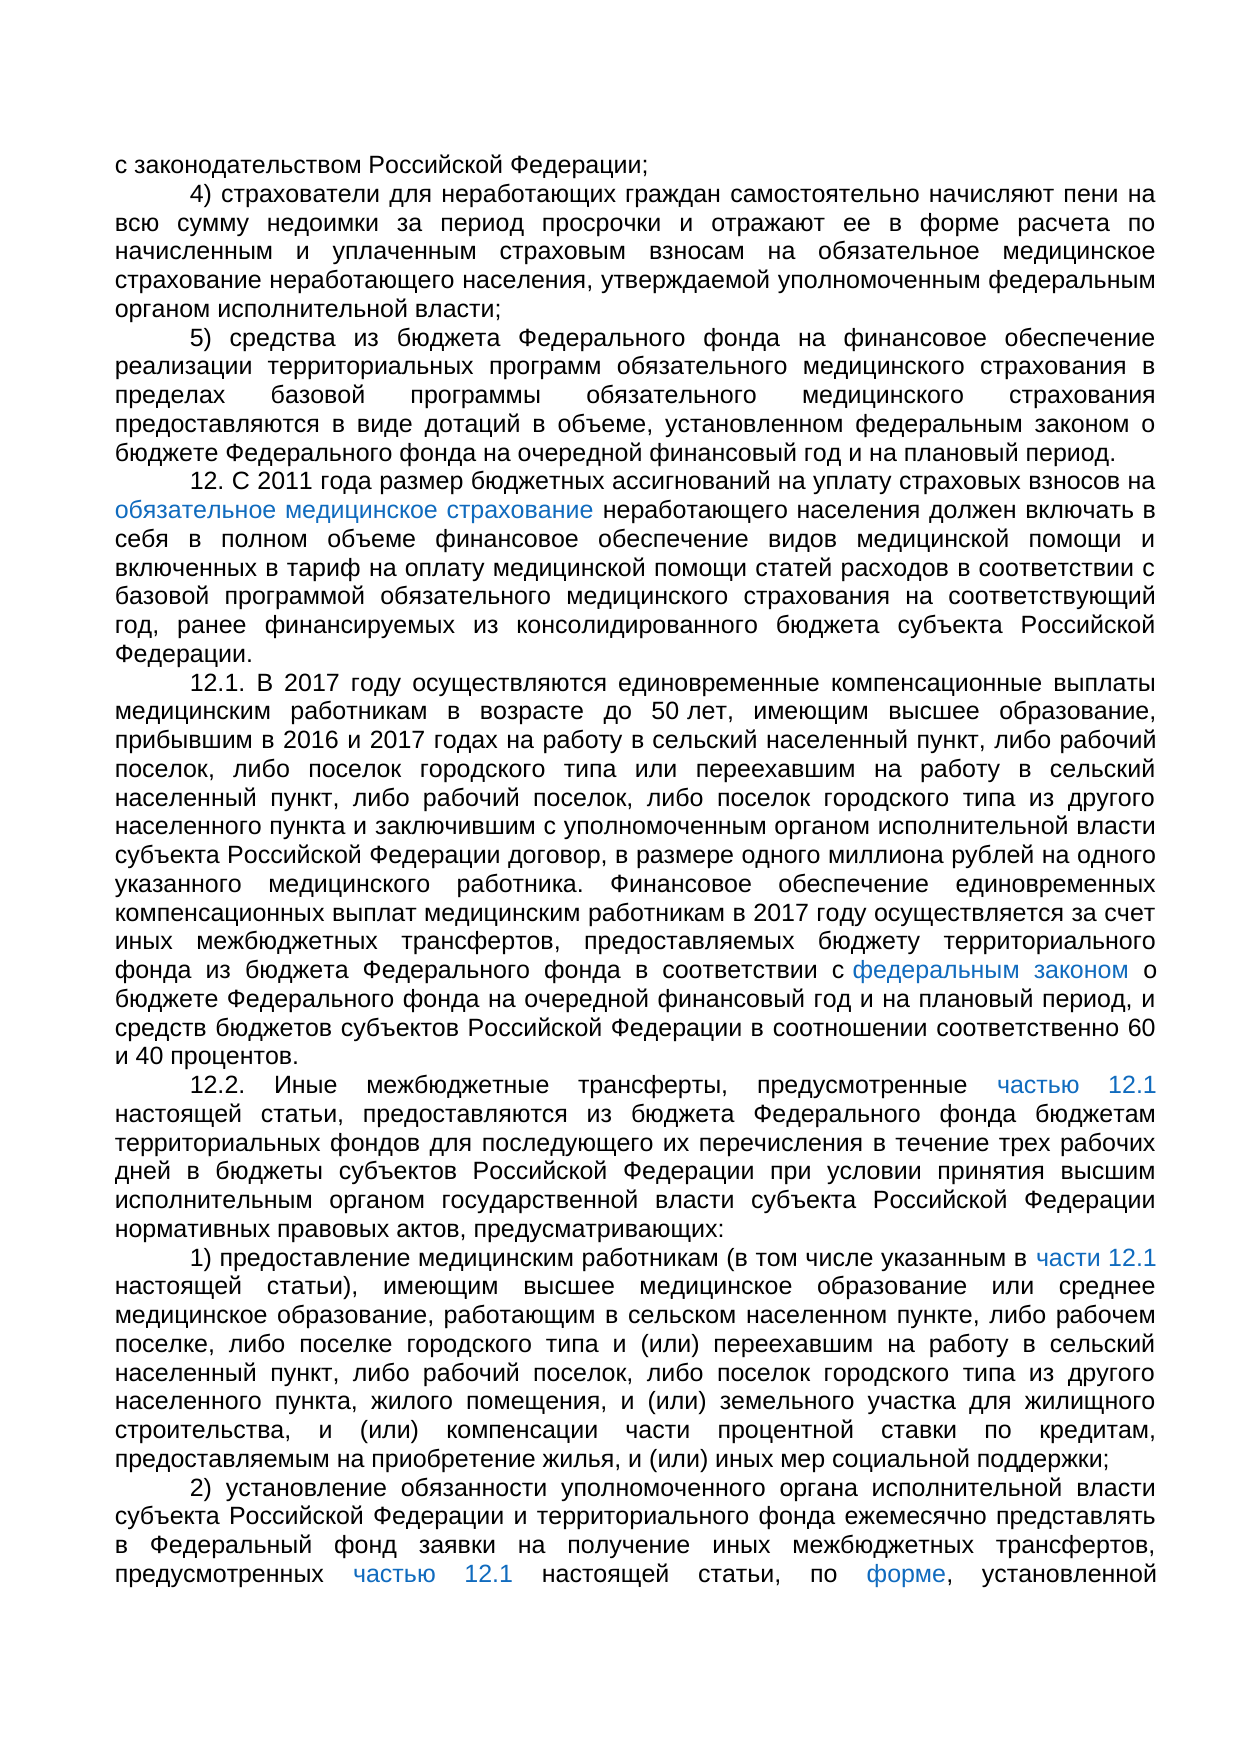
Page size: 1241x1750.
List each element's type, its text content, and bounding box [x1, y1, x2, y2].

text 12.2. Иные межбюджетные трансферты, предусмотренные частью 12.1 настоящей статьи, предоставляются из бюджета Федерального фонда бюджетам территориальных фондов для последующего их перечисления в течение трех рабочих дней в бюджеты субъектов Российской Федерации при условии принятия высшим исполнительным органом государственной власти субъекта Российской Федерации нормативных правовых актов, предусматривающих: [114, 1070, 1157, 1242]
text 5) средства из бюджета Федерального фонда на финансовое обеспечение реализации территориальных программ обязательного медицинского страхования в пределах базовой программы обязательного медицинского страхования предоставляются в виде дотаций в объеме, установленном федеральным законом о бюджете Федерального фонда на очередной финансовый год и на плановый период. [114, 322, 1157, 466]
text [114, 1472, 1157, 1587]
text 1) предоставление медицинским работникам (в том числе указанным в части 12.1 настоящей статьи), имеющим высшее медицинское образование или среднее медицинское образование, работающим в сельском населенном пункте, либо рабочем поселке, либо поселке городского типа и (или) переехавшим на работу в сельский населенный пункт, либо рабочий поселок, либо поселок городского типа из другого населенного пункта, жилого помещения, и (или) земельного участка для жилищного строительства, и (или) компенсации части процентной ставки по кредитам, предоставляемым на приобретение жилья, и (или) иных мер социальной поддержки; [114, 1242, 1157, 1472]
text 12. С 2011 года размер бюджетных ассигнований на уплату страховых взносов на обязательное медицинское страхование неработающего населения должен включать в себя в полном объеме финансовое обеспечение видов медицинской помощи и включенных в тариф на оплату медицинской помощи статей расходов в соответствии с базовой программой обязательного медицинского страхования на соответствующий год, ранее финансируемых из консолидированного бюджета субъекта Российской Федерации. [114, 466, 1157, 667]
text 12.1. В 2017 году осуществляются единовременные компенсационные выплаты медицинским работникам в возрасте до 50 лет, имеющим высшее образование, прибывшим в 2016 и 2017 годах на работу в сельский населенный пункт, либо рабочий поселок, либо поселок городского типа или переехавшим на работу в сельский населенный пункт, либо рабочий поселок, либо поселок городского типа из другого населенного пункта и заключившим с уполномоченным органом исполнительной власти субъекта Российской Федерации договор, в размере одного миллиона рублей на одного указанного медицинского работника. Финансовое обеспечение единовременных компенсационных выплат медицинским работникам в 2017 году осуществляется за счет иных межбюджетных трансфертов, предоставляемых бюджету территориального фонда из бюджета Федерального фонда в соответствии с федеральным законом о бюджете Федерального фонда на очередной финансовый год и на плановый период, и средств бюджетов субъектов Российской Федерации в соотношении соответственно 60 и 40 процентов. [114, 667, 1157, 1070]
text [114, 150, 1157, 179]
text 4) страхователи для неработающих граждан самостоятельно начисляют пени на всю сумму недоимки за период просрочки и отражают ее в форме расчета по начисленным и уплаченным страховым взносам на обязательное медицинское страхование неработающего населения, утверждаемой уполномоченным федеральным органом исполнительной власти; [114, 179, 1157, 322]
